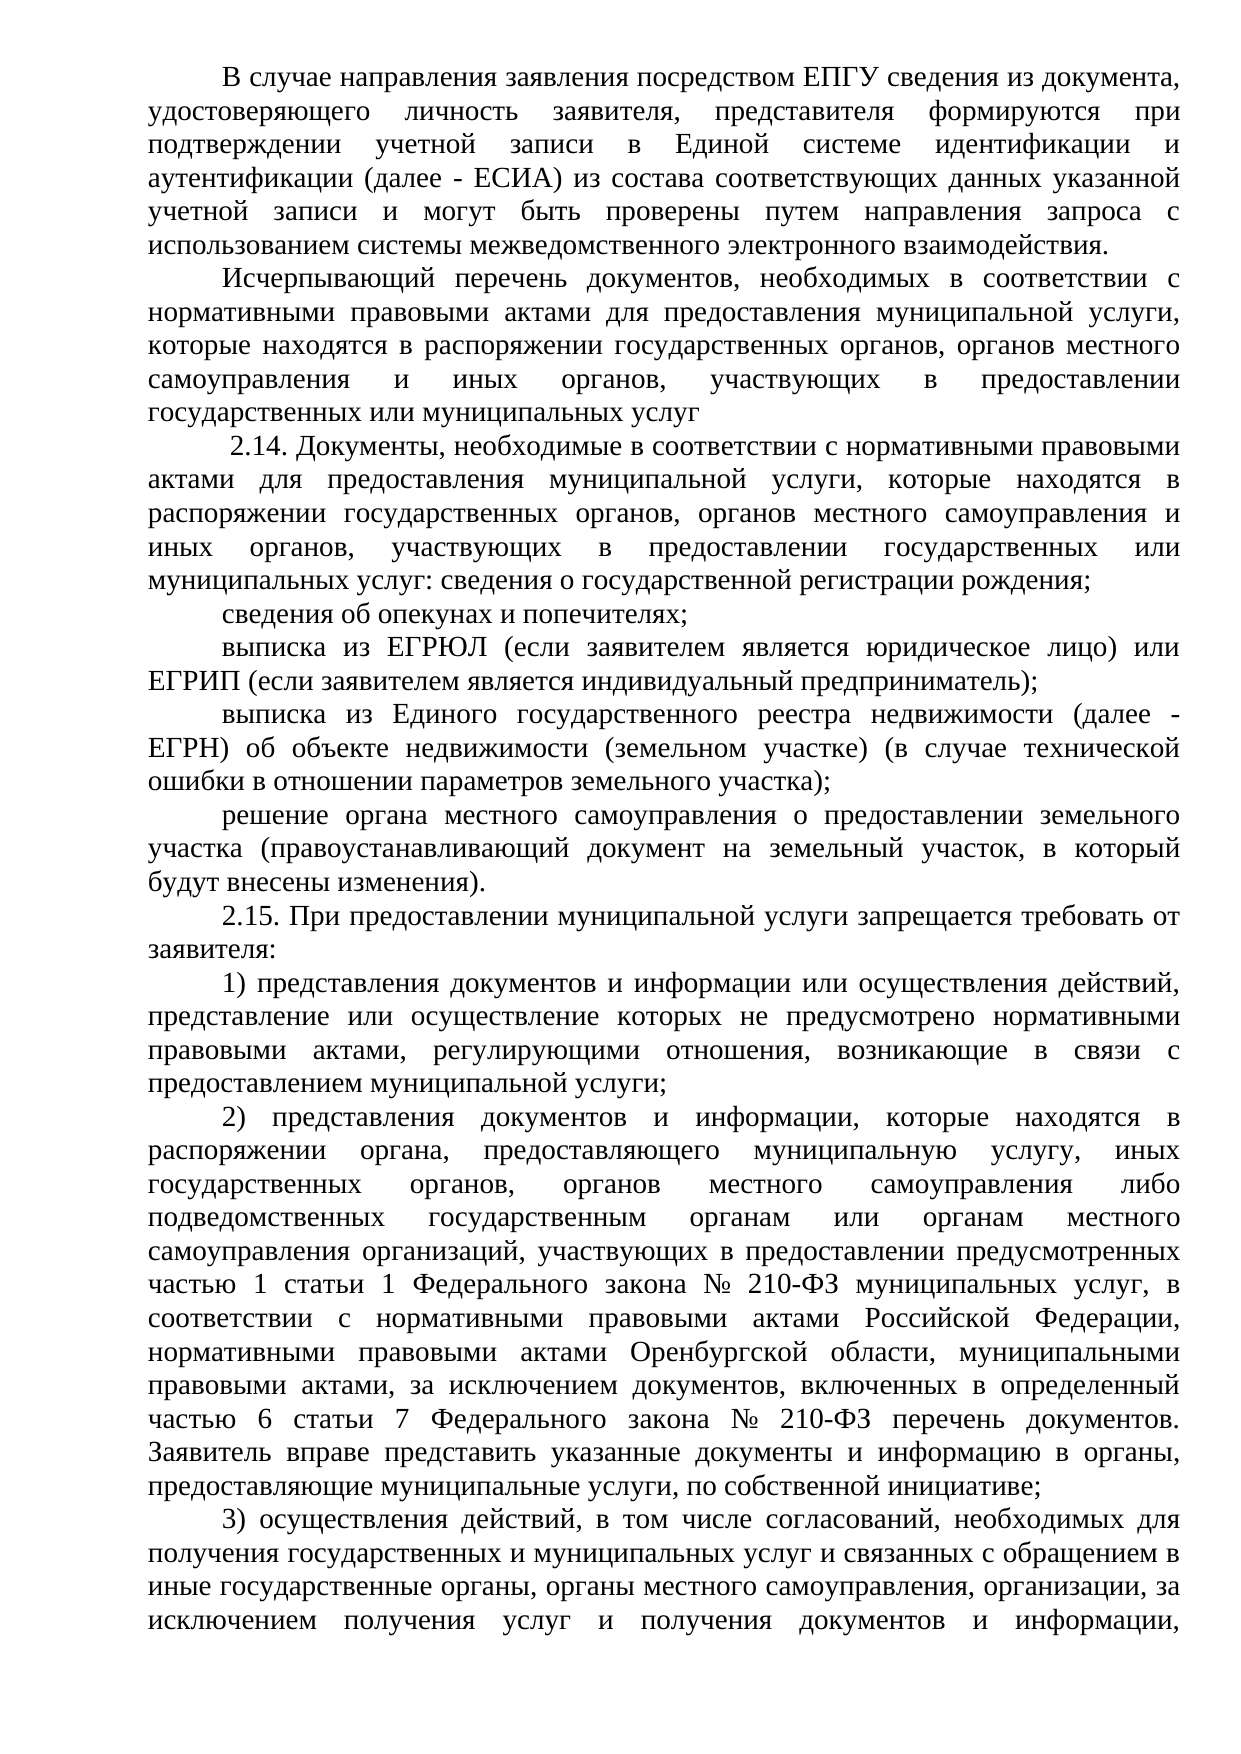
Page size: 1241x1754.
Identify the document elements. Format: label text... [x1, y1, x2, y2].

text выписка из Единого государственного реестра недвижимости (далее - ЕГРН) об объекте недвижимости (земельном участке) (в случае технической ошибки в отношении параметров земельного участка); [148, 696, 1181, 797]
text сведения об опекунах и попечителях; [148, 596, 1181, 629]
text 2.14. Документы, необходимые в соответствии с нормативными правовыми актами для предоставления муниципальной услуги, которые находятся в распоряжении государственных органов, органов местного самоуправления и иных органов, участвующих в предоставлении государственных или муниципальных услуг: сведения о государственной регистрации рождения; [148, 428, 1181, 596]
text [148, 1501, 1181, 1636]
text Исчерпывающий перечень документов, необходимых в соответствии с нормативными правовыми актами для предоставления муниципальной услуги, которые находятся в распоряжении государственных органов, органов местного самоуправления и иных органов, участвующих в предоставлении государственных или муниципальных услуг [148, 260, 1181, 428]
text 1) представления документов и информации или осуществления действий, представление или осуществление которых не предусмотрено нормативными правовыми актами, регулирующими отношения, возникающие в связи с предоставлением муниципальной услуги; [148, 965, 1181, 1099]
text В случае направления заявления посредством ЕПГУ сведения из документа, удостоверяющего личность заявителя, представителя формируются при подтверждении учетной записи в Единой системе идентификации и аутентификации (далее - ЕСИА) из состава соответствующих данных указанной учетной записи и могут быть проверены путем направления запроса с использованием системы межведомственного электронного взаимодействия. [148, 59, 1181, 260]
text выписка из ЕГРЮЛ (если заявителем является юридическое лицо) или ЕГРИП (если заявителем является индивидуальный предприниматель); [148, 629, 1181, 696]
text 2) представления документов и информации, которые находятся в распоряжении органа, предоставляющего муниципальную услугу, иных государственных органов, органов местного самоуправления либо подведомственных государственным органам или органам местного самоуправления организаций, участвующих в предоставлении предусмотренных частью 1 статьи 1 Федерального закона № 210-ФЗ муниципальных услуг, в соответствии с нормативными правовыми актами Российской Федерации, нормативными правовыми актами Оренбургской области, муниципальными правовыми актами, за исключением документов, включенных в определенный частью 6 статьи 7 Федерального закона № 210-ФЗ перечень документов. Заявитель вправе представить указанные документы и информацию в органы, предоставляющие муниципальные услуги, по собственной инициативе; [148, 1099, 1181, 1501]
text 2.15. При предоставлении муниципальной услуги запрещается требовать от заявителя: [148, 898, 1181, 965]
text решение органа местного самоуправления о предоставлении земельного участка (правоустанавливающий документ на земельный участок, в который будут внесены изменения). [148, 797, 1181, 898]
